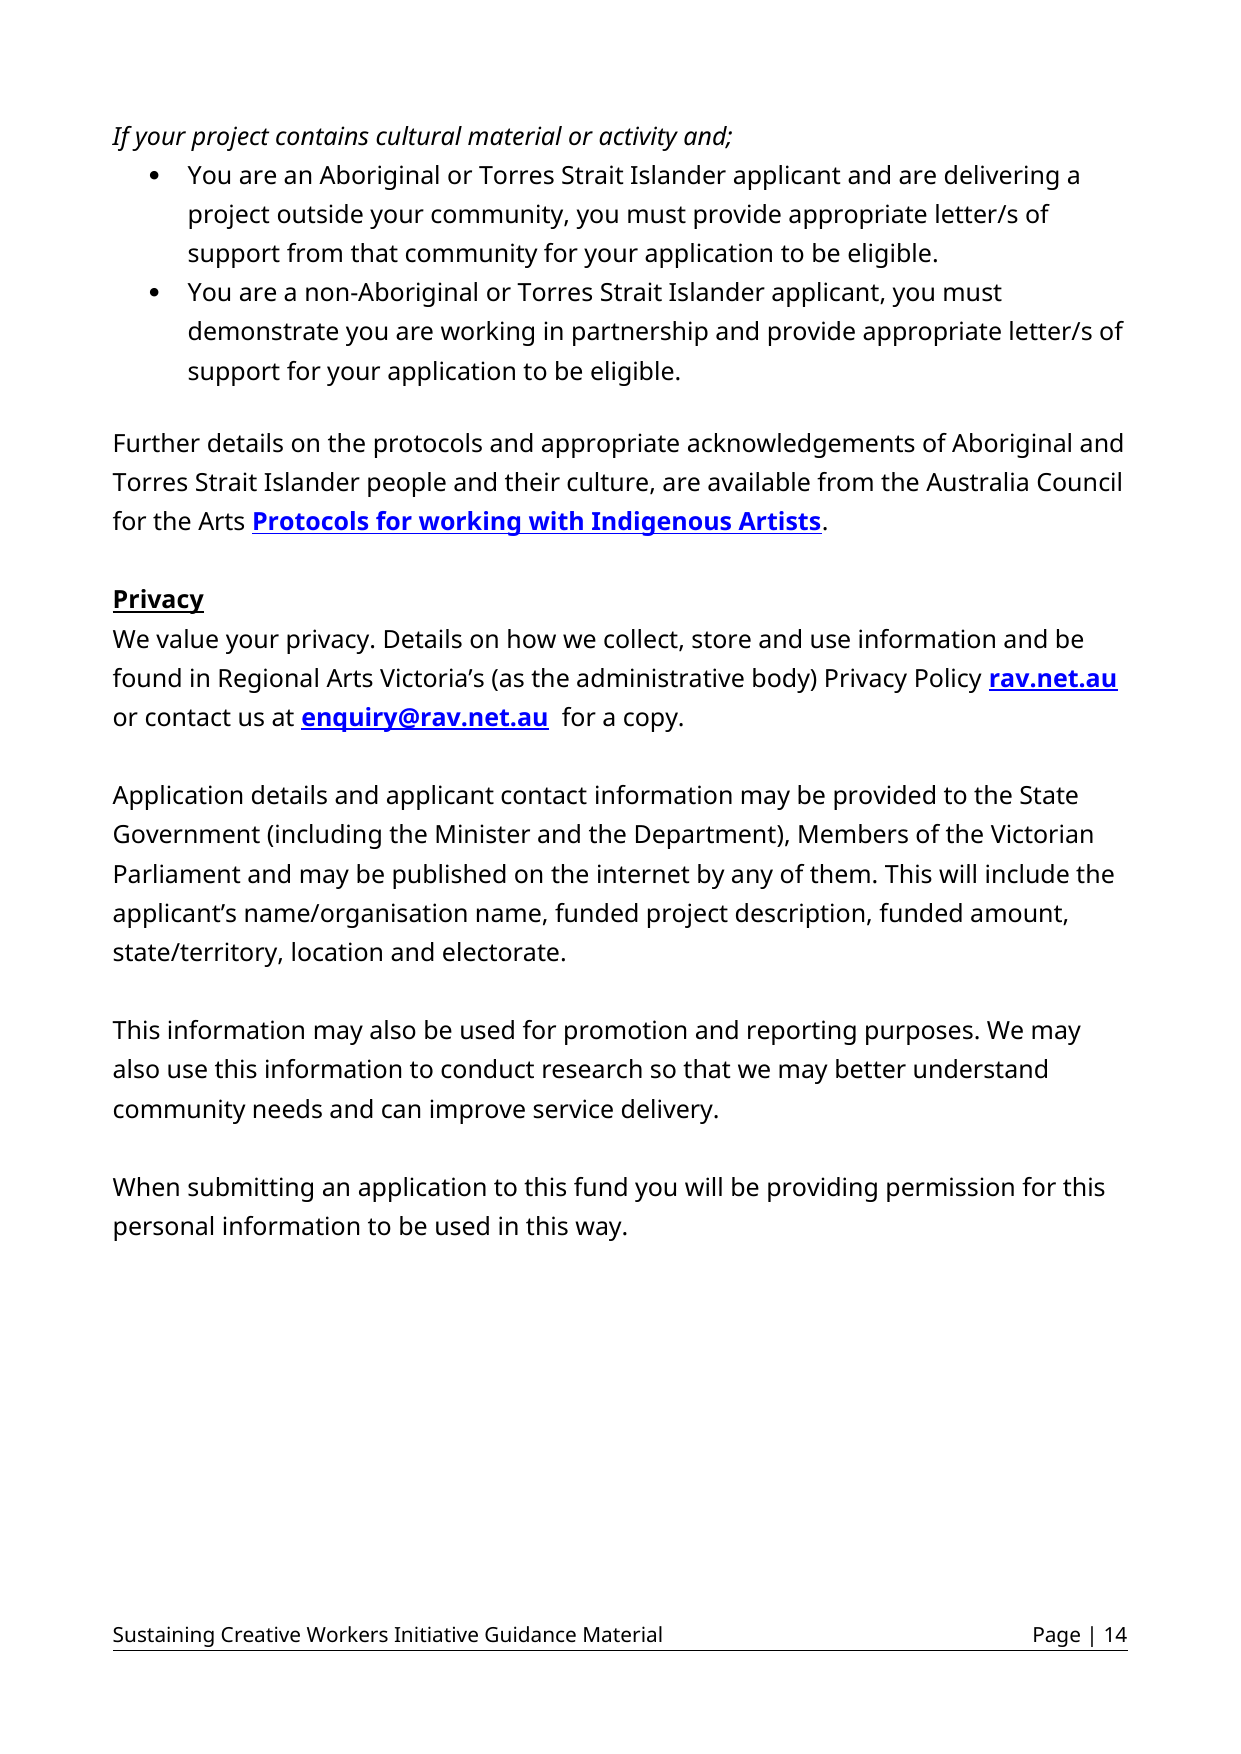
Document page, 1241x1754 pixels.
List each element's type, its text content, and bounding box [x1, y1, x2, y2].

list You are a non-Aboriginal or Torres Strait Islander applicant, you must demonstrate you are working in partnership and provide appropriate letter/s of support for your application to be eligible. [150, 275, 1128, 387]
text If your project contains cultural material or activity and; [112, 118, 1128, 152]
subtitle Privacy [112, 582, 1128, 616]
text Further details on the protocols and appropriate acknowledgements of Aboriginal and Torres Strait Islander people and their culture, are available from the Australia Council for the Arts Protocols for working with Indigenous Artists. [112, 425, 1128, 538]
text Application details and applicant contact information may be provided to the State Government (including the Minister and the Department), Members of the Victorian Parliament and may be published on the internet by any of them. This will include the applicant’s name/organisation name, funded project description, funded amount, state/territory, location and electorate. [112, 778, 1128, 969]
text When submitting an application to this fund you will be providing permission for this personal information to be used in this way. [112, 1169, 1128, 1243]
text This information may also be used for promotion and reporting purposes. We may also use this information to conduct research so that we may better understand community needs and can improve service delivery. [112, 1013, 1128, 1125]
text We value your privacy. Details on how we collect, store and use information and be found in Regional Arts Victoria’s (as the administrative body) Privacy Policy rav.net.au or contact us at enquiry@rav.net.au for a copy. [112, 621, 1128, 734]
list You are an Aboriginal or Torres Strait Islander applicant and are delivering a project outside your community, you must provide appropriate letter/s of support from that community for your application to be eligible. [150, 157, 1128, 270]
